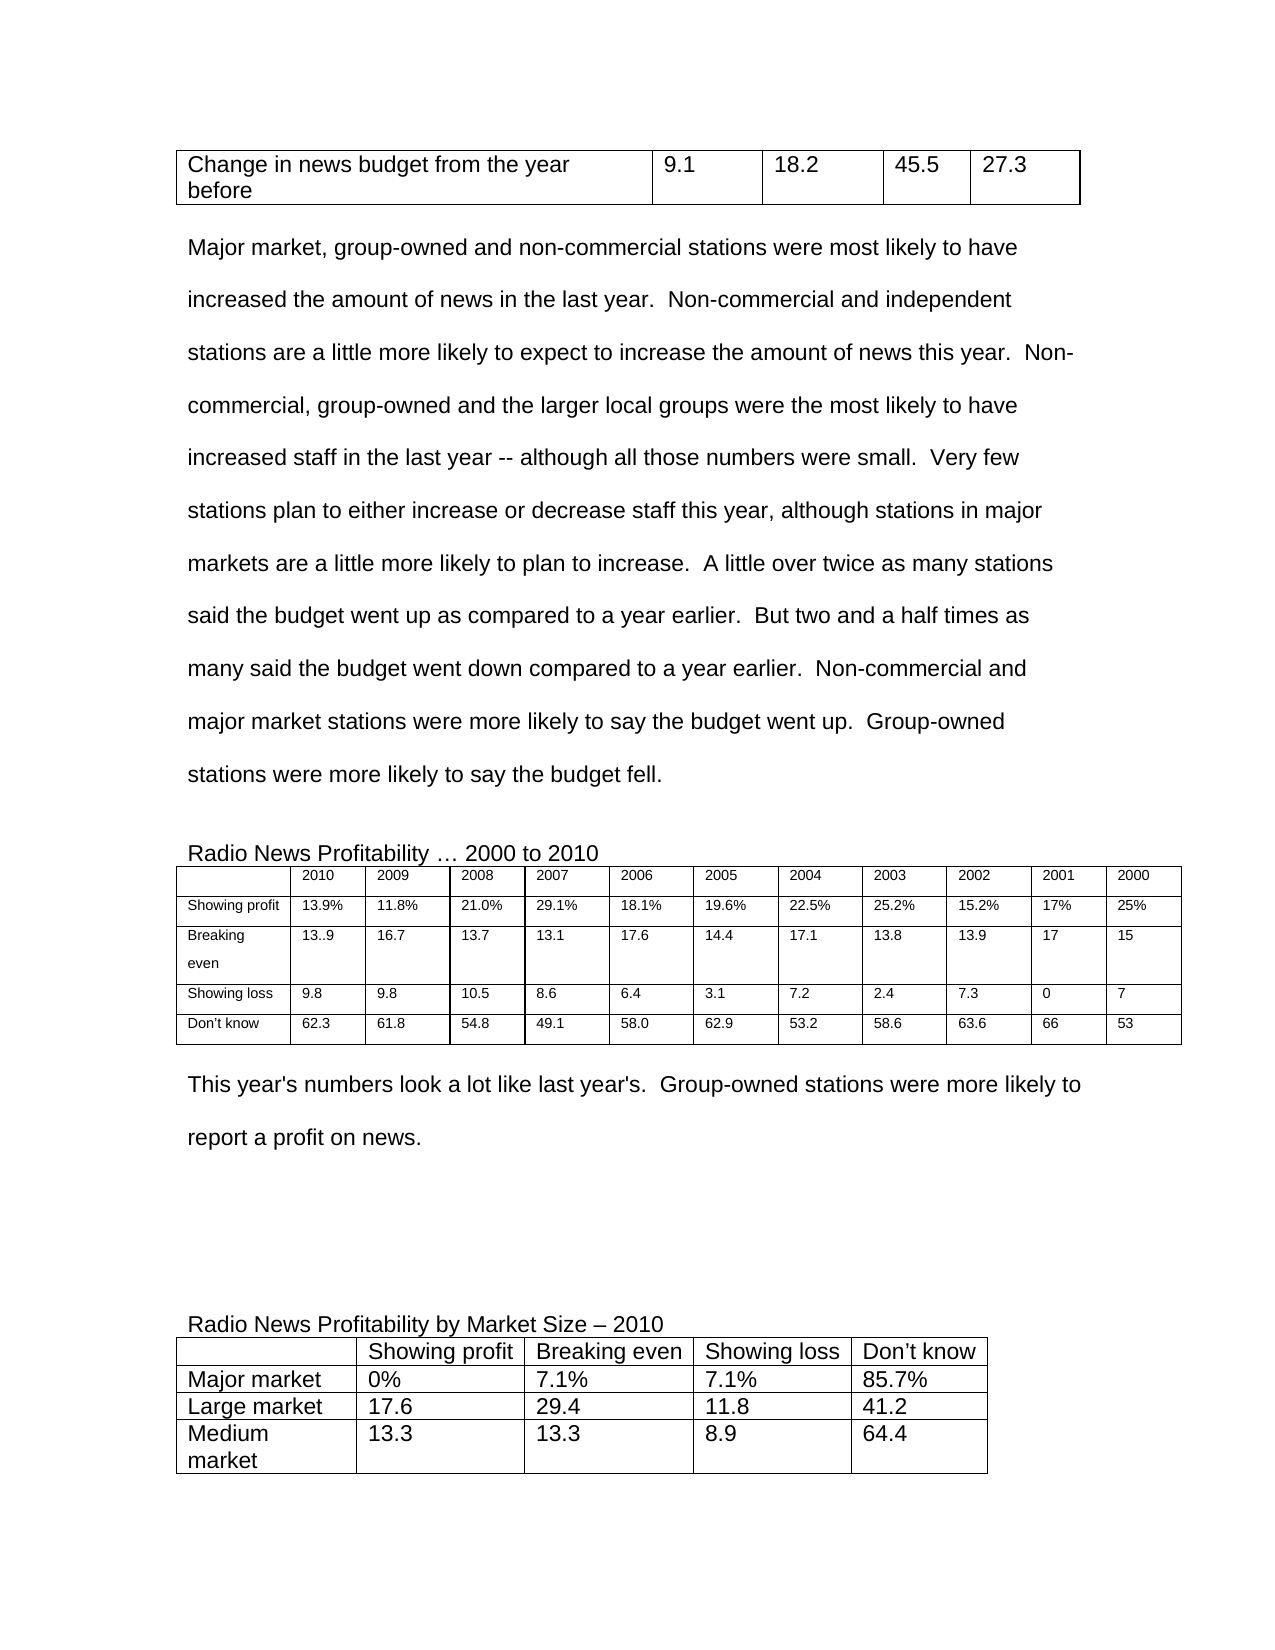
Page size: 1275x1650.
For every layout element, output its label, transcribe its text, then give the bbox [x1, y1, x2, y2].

table_header Showing profit [357, 1338, 524, 1364]
table_cell Change in news budget from the year before [177, 151, 652, 204]
table_cell 22.5% [779, 897, 862, 926]
table_cell 0 [1032, 985, 1106, 1014]
table_cell 25% [1107, 897, 1181, 926]
table_cell 7.3 [947, 985, 1031, 1014]
table_cell 17.6 [357, 1393, 524, 1419]
table_cell 58.6 [863, 1015, 946, 1044]
table_header [177, 867, 290, 896]
table_cell Showing profit [177, 897, 290, 926]
table_cell 10.5 [451, 985, 524, 1014]
table_cell 13..9 [291, 927, 365, 984]
table_cell 15 [1107, 927, 1181, 984]
table_cell 7.1% [525, 1366, 693, 1392]
text Radio News Profitability by Market Size – 2010 [187, 1311, 1087, 1337]
table_header 2010 [291, 867, 365, 896]
table_cell 14.4 [694, 927, 778, 984]
table_cell 7.2 [779, 985, 862, 1014]
table_cell 17 [1032, 927, 1106, 984]
table_header 2008 [451, 867, 524, 896]
table_cell 9.8 [291, 985, 365, 1014]
table_cell 45.5 [884, 151, 970, 204]
table_cell 11.8% [366, 897, 449, 926]
table_cell 13.9 [947, 927, 1031, 984]
table_cell 54.8 [451, 1015, 524, 1044]
table_cell 2.4 [863, 985, 946, 1014]
table_header 2004 [779, 867, 862, 896]
table_cell 13.8 [863, 927, 946, 984]
table_cell 17% [1032, 897, 1106, 926]
table_cell 41.2 [852, 1393, 987, 1419]
table_header [177, 1338, 356, 1364]
table_header Showing loss [694, 1338, 851, 1364]
table_cell 6.4 [610, 985, 693, 1014]
table_cell 19.6% [694, 897, 778, 926]
table_cell 7 [1107, 985, 1181, 1014]
table_header 2002 [947, 867, 1031, 896]
table_cell 13.1 [526, 927, 609, 984]
table_header 2009 [366, 867, 449, 896]
table_cell 9.1 [653, 151, 762, 204]
table_header 2000 [1107, 867, 1181, 896]
table_cell 25.2% [863, 897, 946, 926]
table_cell 66 [1032, 1015, 1106, 1044]
table_cell Medium market [177, 1420, 356, 1473]
table_header 2005 [694, 867, 778, 896]
table_header 2007 [526, 867, 609, 896]
text Major market, group-owned and non-commercial stations were most likely to have increased the amount of news in the last year. Non-commercial and independent stations are a little more likely to expect to increase the amount of news this year. Non-commercial, group-owned and the larger local groups were the most likely to have increased staff in the last year -- although all those numbers were small. Very few stations plan to either increase or decrease staff this year, although stations in major markets are a little more likely to plan to increase. A little over twice as many stations said the budget went up as compared to a year earlier. But two and a half times as many said the budget went down compared to a year earlier. Non-commercial and major market stations were more likely to say the budget went up. Group-owned stations were more likely to say the budget fell. [187, 233, 1087, 787]
table_cell 13.7 [451, 927, 524, 984]
table_cell 62.3 [291, 1015, 365, 1044]
table_cell Major market [177, 1366, 356, 1392]
table_cell 62.9 [694, 1015, 778, 1044]
table_cell 8.9 [694, 1420, 851, 1473]
table_cell Large market [177, 1393, 356, 1419]
table_cell 49.1 [526, 1015, 609, 1044]
table_cell 53 [1107, 1015, 1181, 1044]
table_cell 16.7 [366, 927, 449, 984]
table_cell 29.4 [525, 1393, 693, 1419]
table_header Don’t know [852, 1338, 987, 1364]
text This year's numbers look a lot like last year's. Group-owned stations were more likely to report a profit on news. [187, 1071, 1087, 1150]
table_header 2006 [610, 867, 693, 896]
table_cell 13.9% [291, 897, 365, 926]
table_cell 8.6 [526, 985, 609, 1014]
table_cell 21.0% [451, 897, 524, 926]
table_cell 3.1 [694, 985, 778, 1014]
table_cell 17.6 [610, 927, 693, 984]
table_header 2001 [1032, 867, 1106, 896]
table_cell Showing loss [177, 985, 290, 1014]
table_cell 58.0 [610, 1015, 693, 1044]
table_cell 53.2 [779, 1015, 862, 1044]
table_cell 0% [357, 1366, 524, 1392]
table_cell 13.3 [525, 1420, 693, 1473]
table_header 2003 [863, 867, 946, 896]
text Radio News Profitability … 2000 to 2010 [187, 840, 1087, 866]
table_cell 11.8 [694, 1393, 851, 1419]
table_cell 13.3 [357, 1420, 524, 1473]
table_cell 15.2% [947, 897, 1031, 926]
table_cell Don’t know [177, 1015, 290, 1044]
table_cell 27.3 [971, 151, 1079, 204]
table_cell 9.8 [366, 985, 449, 1014]
table_cell 85.7% [852, 1366, 987, 1392]
table_cell Breaking even [177, 927, 290, 984]
table_cell 7.1% [694, 1366, 851, 1392]
table_cell 17.1 [779, 927, 862, 984]
table_cell 63.6 [947, 1015, 1031, 1044]
table_cell 18.2 [763, 151, 883, 204]
table_cell 29.1% [526, 897, 609, 926]
table_cell 18.1% [610, 897, 693, 926]
table_header Breaking even [525, 1338, 693, 1364]
table_cell 64.4 [852, 1420, 987, 1473]
table_cell 61.8 [366, 1015, 449, 1044]
